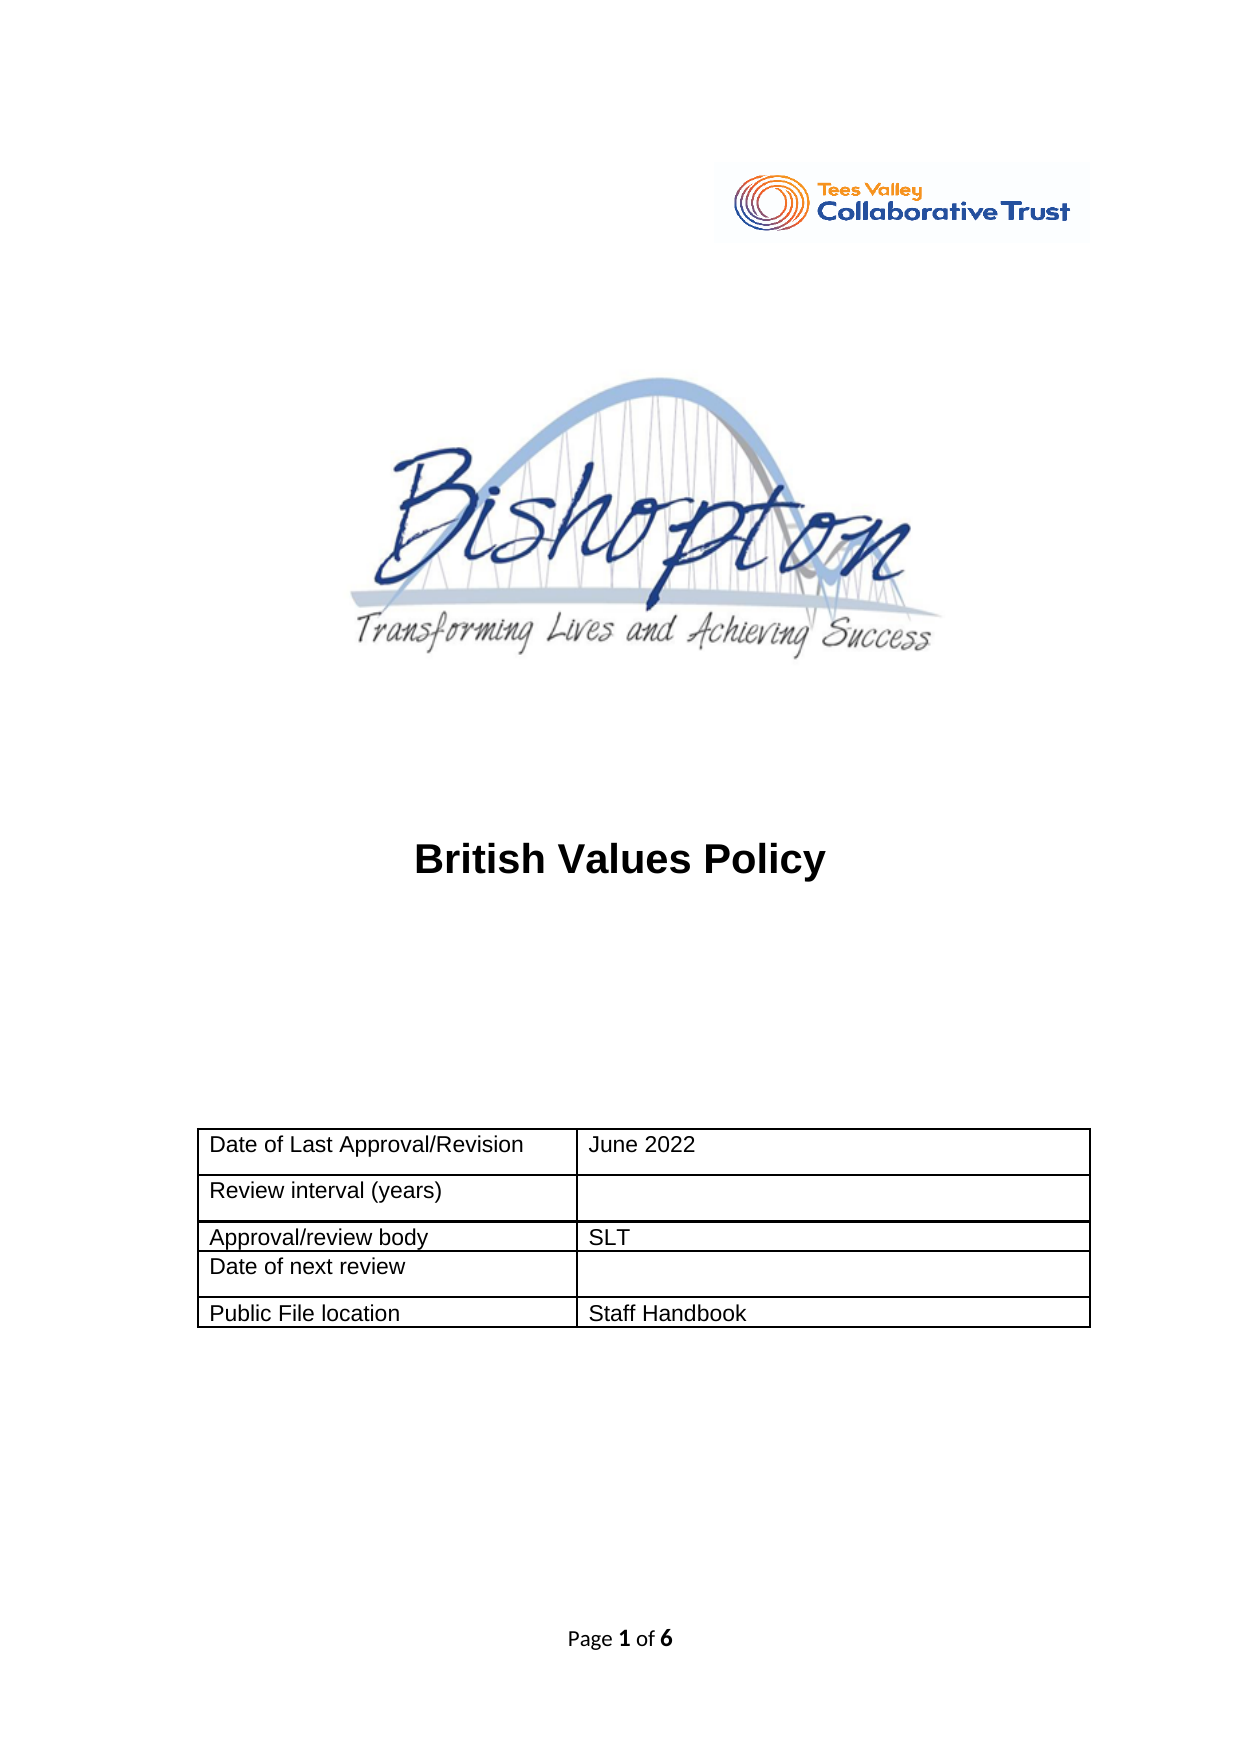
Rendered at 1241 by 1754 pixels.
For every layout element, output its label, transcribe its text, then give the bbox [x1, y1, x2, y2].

table_cell SLT [578, 1223, 1089, 1250]
picture [326, 339, 947, 704]
picture [713, 162, 1091, 243]
table_header Date of Last Approval/Revision [199, 1130, 576, 1174]
text British Values Policy [150, 834, 1090, 882]
table_cell Review interval (years) [199, 1176, 576, 1220]
table_cell [578, 1176, 1089, 1220]
table_cell Public File location [199, 1298, 576, 1326]
table_cell Approval/review body [199, 1223, 576, 1250]
table_header June 2022 [578, 1130, 1089, 1174]
table_cell Date of next review [199, 1252, 576, 1296]
table_cell Staff Handbook [578, 1298, 1089, 1326]
table_cell [578, 1252, 1089, 1296]
